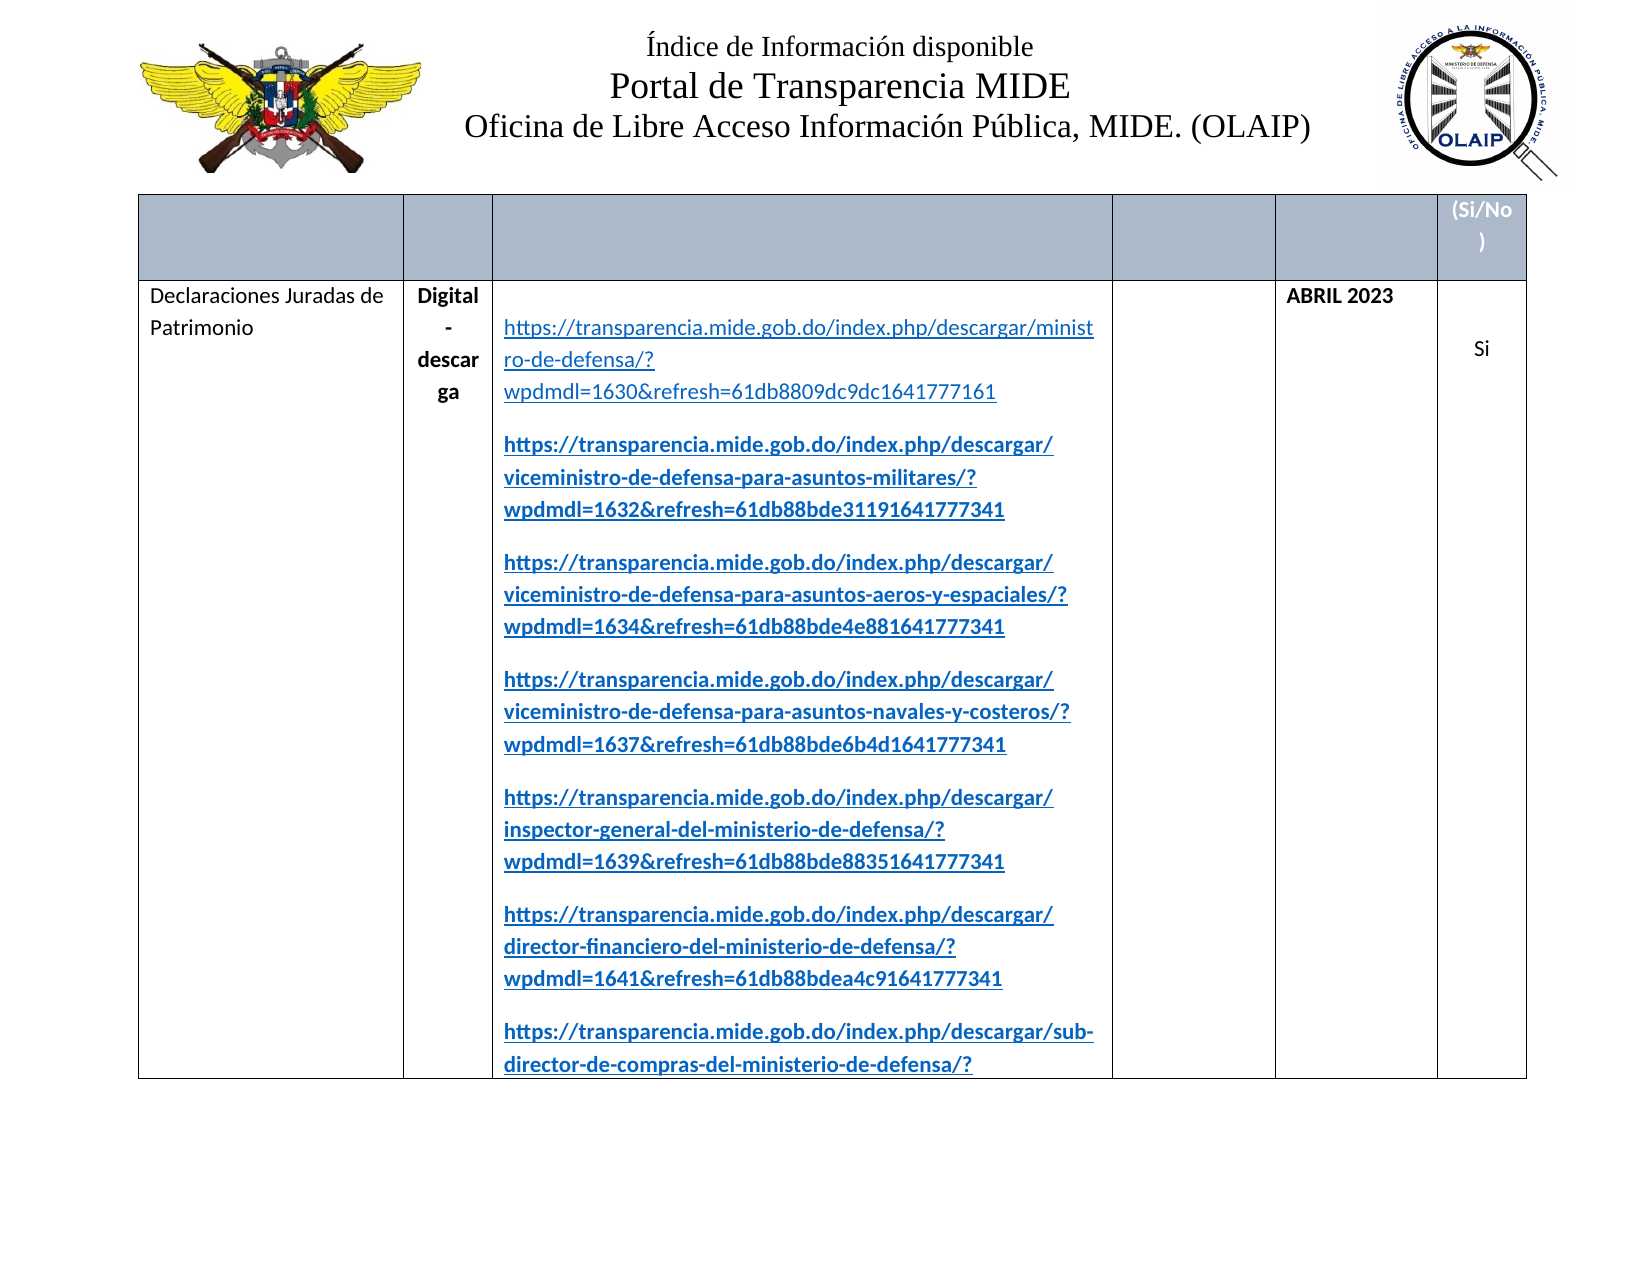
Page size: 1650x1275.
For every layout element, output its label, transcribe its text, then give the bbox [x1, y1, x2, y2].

table_header Fecha [1276, 195, 1437, 280]
table_header Enlace [493, 195, 1112, 280]
table_header [1113, 195, 1275, 280]
table_header Formato [404, 195, 492, 280]
table_header Disponibilidad (Si/No) [1438, 195, 1526, 280]
table_cell Si [1438, 281, 1526, 1078]
table_cell [1113, 281, 1275, 1078]
table_header Documento / Información [139, 195, 403, 280]
picture [1376, 0, 1570, 191]
table_cell Digital -descarga [404, 281, 492, 1078]
table_cell Declaraciones Juradas de Patrimonio [139, 281, 403, 1078]
table_cell ABRIL 2023 [1276, 281, 1437, 1078]
picture [140, 43, 422, 172]
